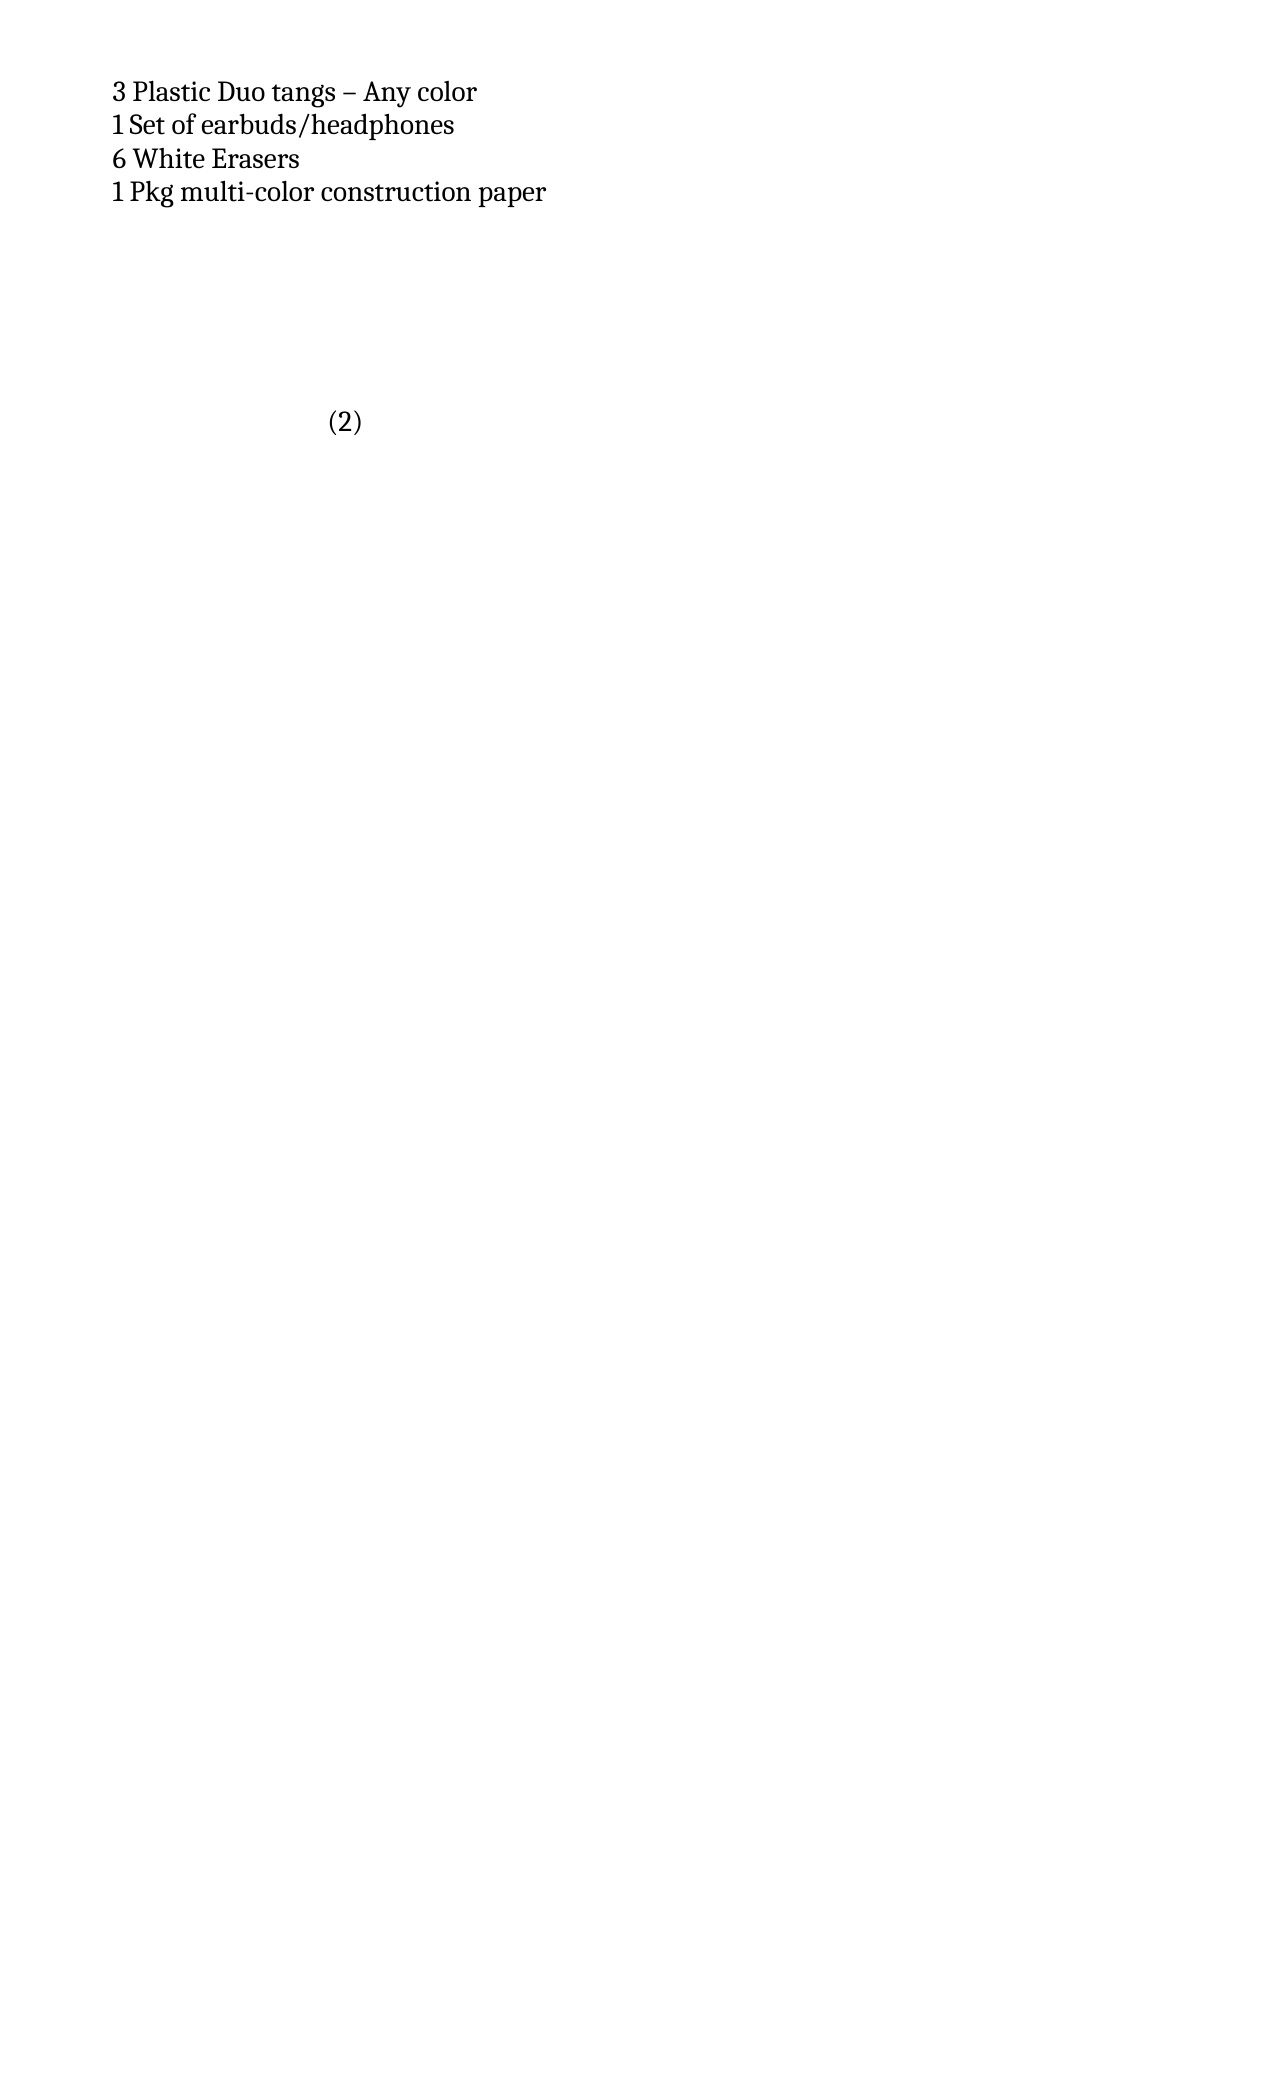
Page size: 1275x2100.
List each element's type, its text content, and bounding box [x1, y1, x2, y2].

text 6 White Erasers [112, 142, 615, 176]
text 1 Pkg multi-color construction paper [112, 176, 615, 209]
text 1 Set of earbuds/headphones [112, 108, 615, 142]
text 3 Plastic Duo tangs – Any color [112, 75, 615, 108]
text (2) [75, 343, 615, 439]
